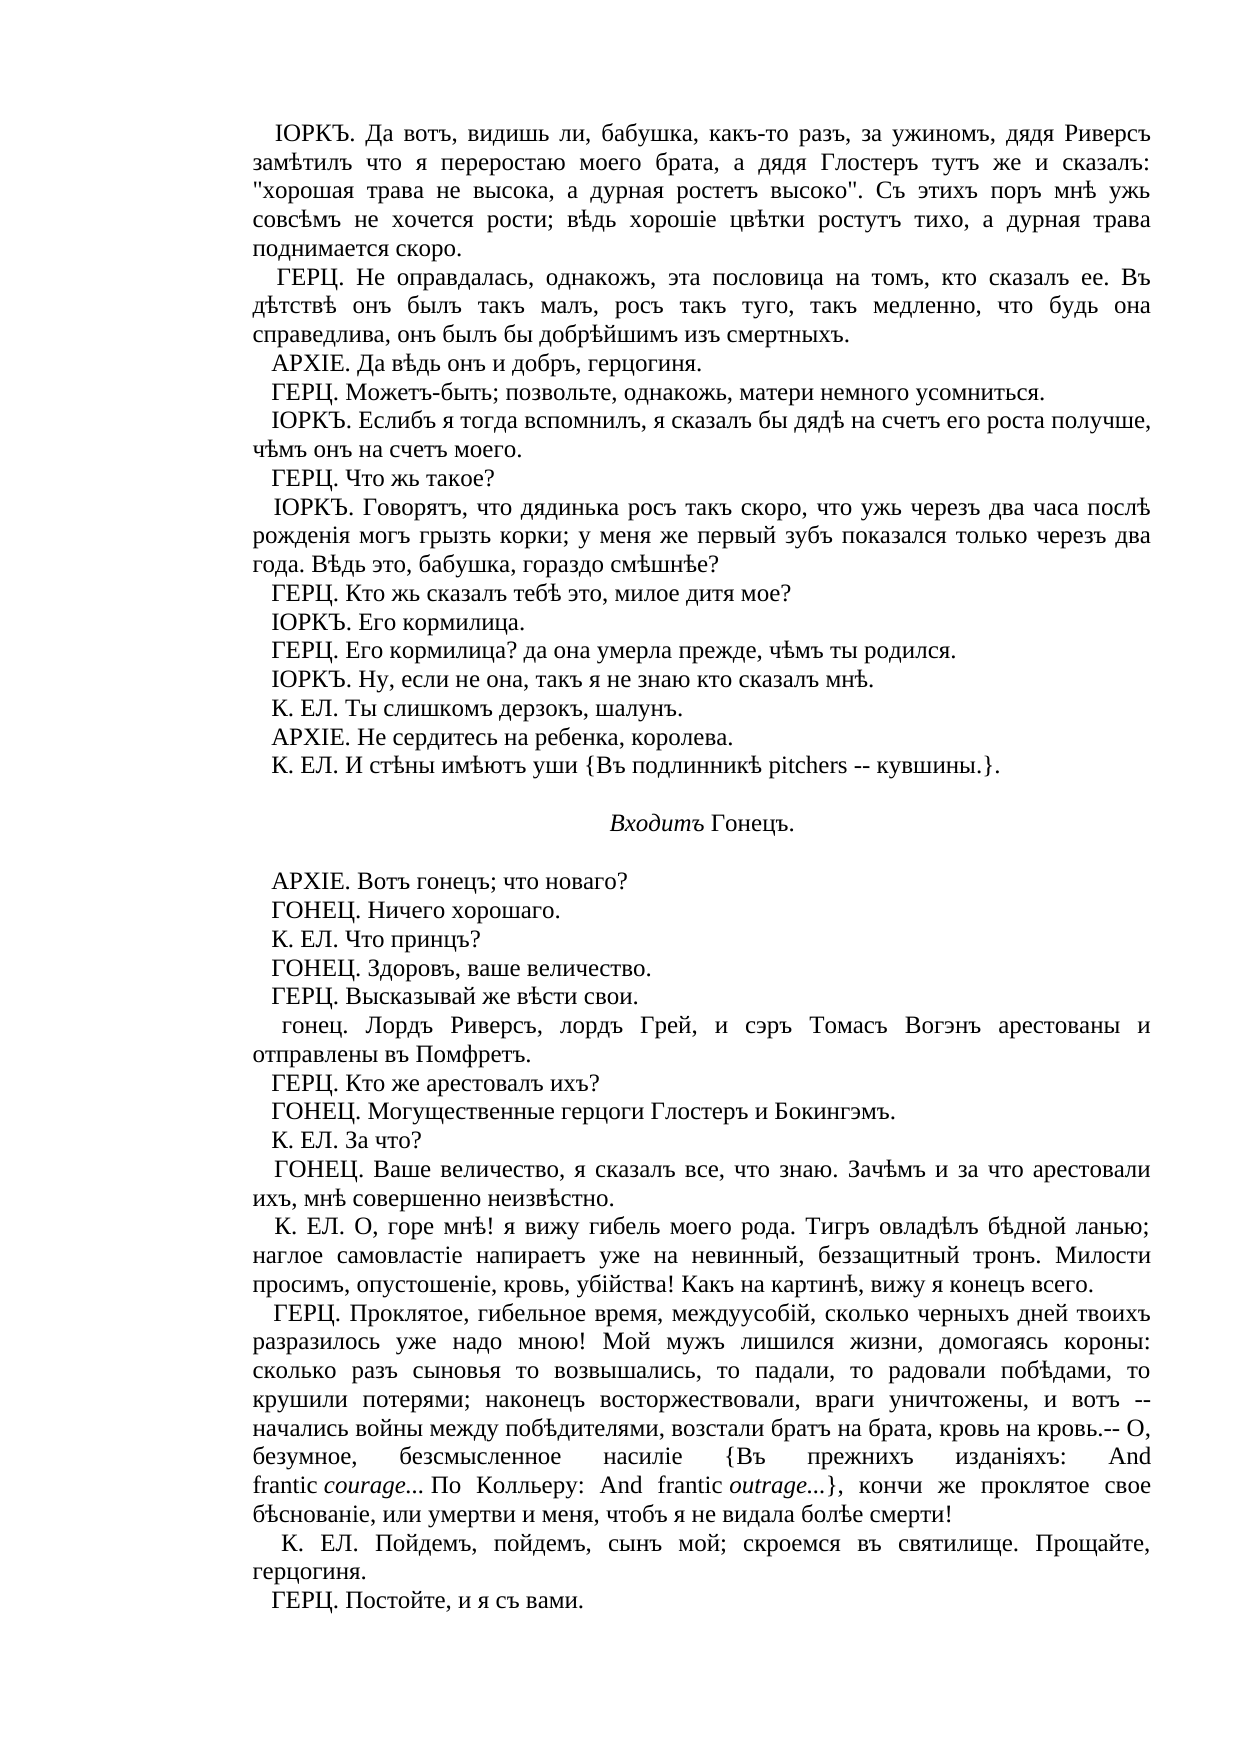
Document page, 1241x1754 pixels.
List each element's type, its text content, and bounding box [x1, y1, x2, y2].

text К. ЕЛ. Ты слишкомъ дерзокъ, шалунъ. [252, 693, 1152, 722]
text гонец. Лордъ Риверсъ, лордъ Грей, и сэръ Томасъ Вогэнъ арестованы и отправлены въ Помфретъ. [252, 1010, 1152, 1068]
text ІОРКЪ. Да вотъ, видишь ли, бабушка, какъ-то разъ, за ужиномъ, дядя Риверсъ замѣтилъ что я переростаю моего брата, а дядя Глостеръ тутъ же и сказалъ: "хорошая трава не высока, а дурная ростетъ высоко". Съ этихъ поръ мнѣ ужь совсѣмъ не хочется рости; вѣдь хорошіе цвѣтки ростутъ тихо, а дурная трава поднимается скоро. [252, 118, 1152, 262]
text ГЕРЦ. Постойте, и я съ вами. [252, 1585, 1152, 1614]
text ГЕРЦ. Кто жь сказалъ тебѣ это, милое дитя мое? [252, 578, 1152, 607]
text К. ЕЛ. И стѣны имѣютъ уши {Въ подлинникѣ pitchers -- кувшины.}. [252, 751, 1152, 779]
text ГЕРЦ. Кто же арестовалъ ихъ? [252, 1068, 1152, 1096]
text ІОРКЪ. Ну, если не она, такъ я не знаю кто сказалъ мнѣ. [252, 664, 1152, 693]
text ГЕРЦ. Что жь такое? [252, 463, 1152, 492]
text ГОНЕЦ. Ваше величество, я сказалъ все, что знаю. Зачѣмъ и за что арестовали ихъ, мнѣ совершенно неизвѣстно. [252, 1154, 1152, 1211]
text ІОРКЪ. Еслибъ я тогда вспомнилъ, я сказалъ бы дядѣ на счетъ его роста получше, чѣмъ онъ на счетъ моего. [252, 406, 1152, 463]
text ГЕРЦ. Высказывай же вѣсти свои. [252, 981, 1152, 1010]
text APХIE. Не сердитесь на ребенка, королева. [252, 722, 1152, 751]
text АРХІЕ. Да вѣдь онъ и добръ, герцогиня. [252, 348, 1152, 377]
text ГЕРЦ. Не оправдалась, однакожъ, эта пословица на томъ, кто сказалъ ее. Въ дѣтствѣ онъ былъ такъ малъ, росъ такъ туго, такъ медленно, что будь она справедлива, онъ былъ бы добрѣйшимъ изъ смертныхъ. [252, 262, 1152, 348]
text ГОНЕЦ. Ничего хорошаго. [252, 895, 1152, 924]
text APХIE. Вотъ гонецъ; что новаго? [252, 866, 1152, 895]
text ГОНЕЦ. Здоровъ, ваше величество. [252, 953, 1152, 981]
text ГОНЕЦ. Могущественные герцоги Глостеръ и Бокингэмъ. [252, 1096, 1152, 1125]
text ГЕРЦ. Можетъ-быть; позвольте, однакожь, матери немного усомниться. [252, 377, 1152, 406]
text ІОРКЪ. Его кормилица. [252, 607, 1152, 636]
text К. ЕЛ. О, горе мнѣ! я вижу гибель моего рода. Тигръ овладѣлъ бѣдной ланью; наглое самовластіе напираетъ уже на невинный, беззащитный тронъ. Милости просимъ, опустошеніе, кровь, убійства! Какъ на картинѣ, вижу я конецъ всего. [252, 1211, 1152, 1298]
text К. ЕЛ. Пойдемъ, пойдемъ, сынъ мой; скроемся въ святилище. Прощайте, герцогиня. [252, 1528, 1152, 1585]
text ГЕРЦ. Проклятое, гибельное время, междуусобій, сколько черныхъ дней твоихъ разразилось уже надо мною! Мой мужъ лишился жизни, домогаясь короны: сколько разъ сыновья то возвышались, то падали, то радовали побѣдами, то крушили потерями; наконецъ восторжествовали, враги уничтожены, и вотъ -- начались войны между побѣдителями, возстали братъ на брата, кровь на кровь.-- О, безумное, безсмысленное насиліе {Въ прежнихъ изданіяхъ: And frantic courage... По Колльеру: And frantic outrage...}, кончи же проклятое свое бѣснованіе, или умертви и меня, чтобъ я не видала болѣе смерти! [252, 1298, 1152, 1528]
text К. ЕЛ. Что принцъ? [252, 924, 1152, 953]
text К. ЕЛ. За что? [252, 1125, 1152, 1154]
text ІОРКЪ. Говорятъ, что дядинька росъ такъ скоро, что ужь черезъ два часа послѣ рожденія могъ грызть корки; у меня же первый зубъ показался только черезъ два года. Вѣдь это, бабушка, гораздо смѣшнѣе? [252, 492, 1152, 578]
text ГЕРЦ. Его кормилица? да она умерла прежде, чѣмъ ты родился. [252, 636, 1152, 664]
text Входитъ Гонецъ. [252, 808, 1152, 837]
